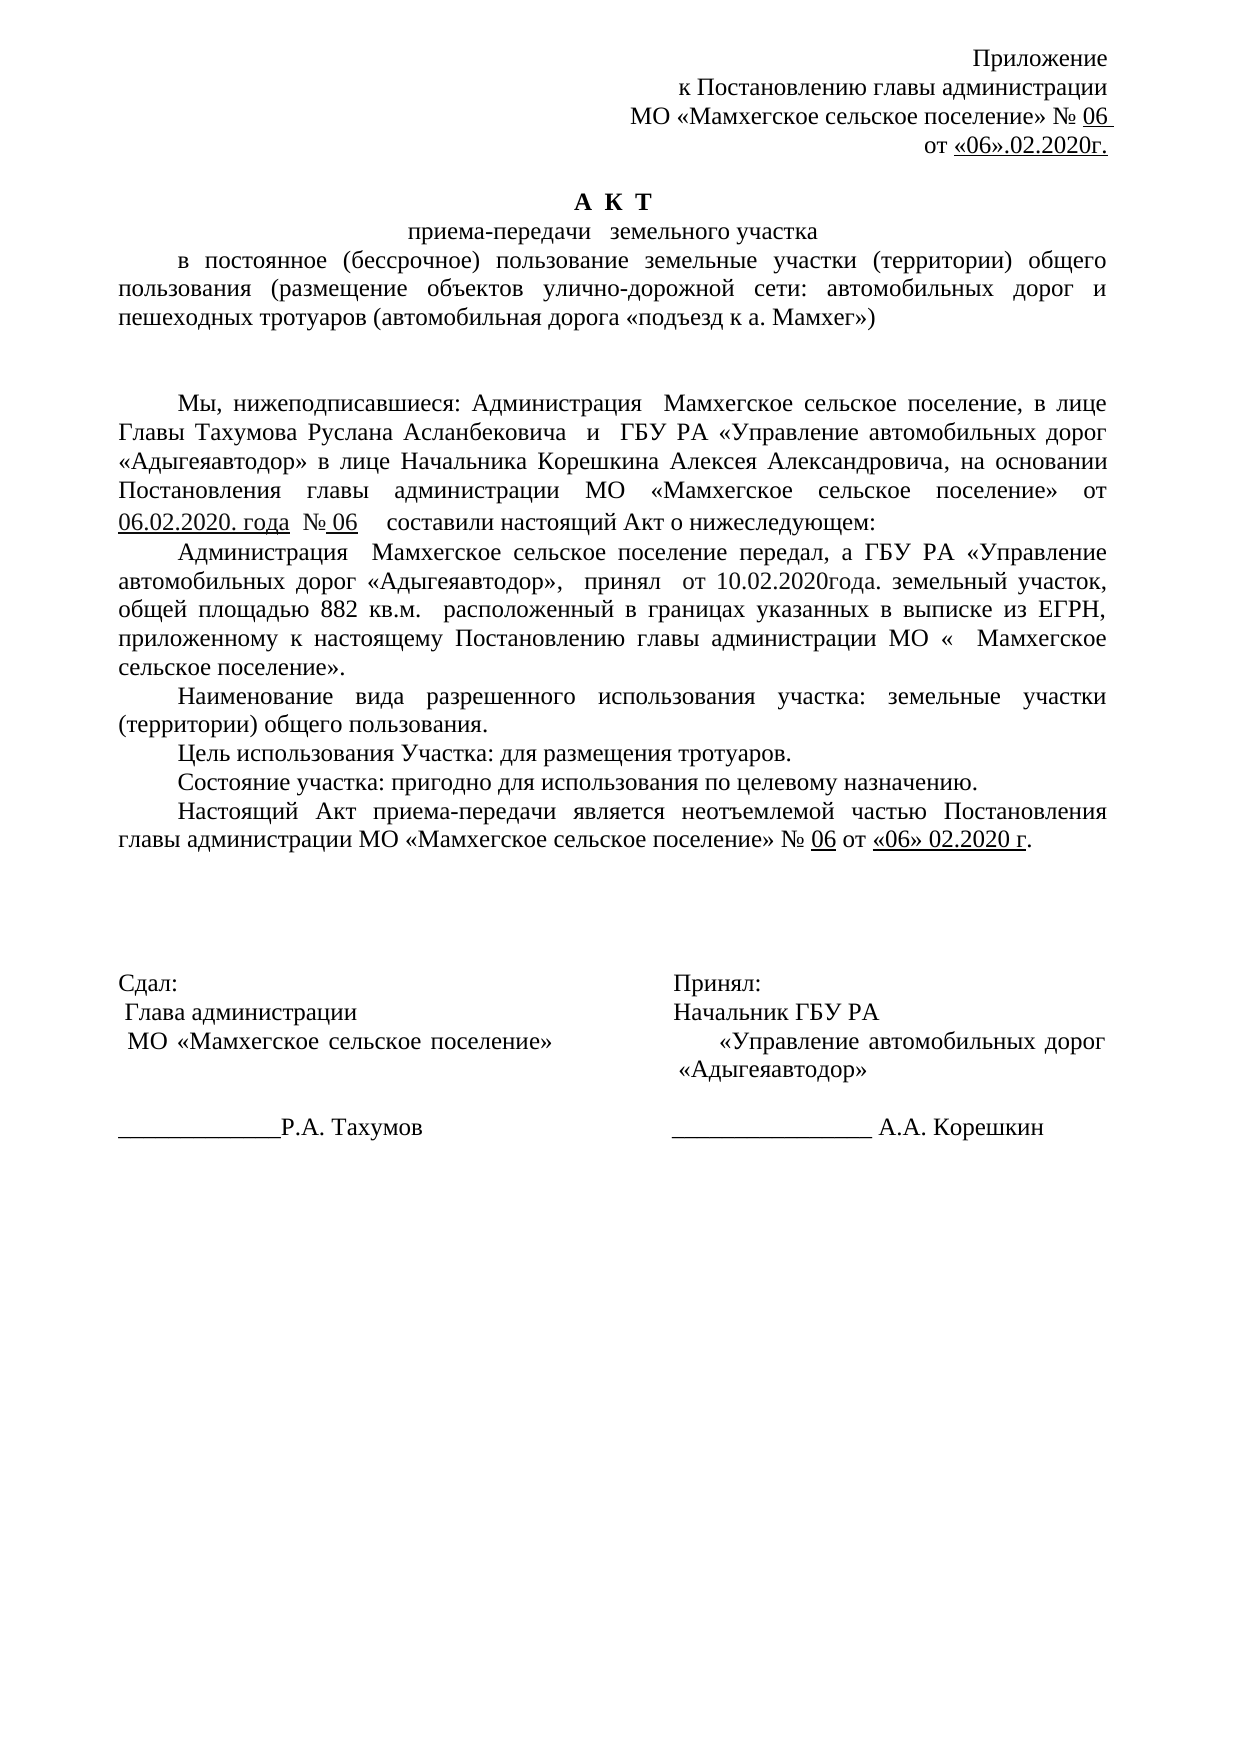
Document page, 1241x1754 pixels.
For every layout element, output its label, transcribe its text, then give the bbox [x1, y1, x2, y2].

text в постоянное (бессрочное) пользование земельные участки (территории) общего пользования (размещение объектов улично-дорожной сети: автомобильных дорог и пешеходных тротуаров (автомобильная дорога «подъезд к а. Мамхег») [118, 245, 1107, 331]
text от «06».02.2020г. [118, 130, 1107, 158]
text Приложение [193, 43, 1107, 72]
text Администрация Мамхегское сельское поселение передал, а ГБУ РА «Управление автомобильных дорог «Адыгеяавтодор», принял от 10.02.2020года. земельный участок, общей площадью 882 кв.м. расположенный в границах указанных в выписке из ЕГРН, приложенному к настоящему Постановлению главы администрации МО « Мамхегское сельское поселение». [118, 537, 1107, 681]
text Состояние участка: пригодно для использования по целевому назначению. [118, 767, 1107, 796]
text Сдал: Принял: [118, 968, 1107, 997]
text МО «Мамхегское сельское поселение» № 06 [118, 101, 1107, 130]
text приема-передачи земельного участка [118, 216, 1107, 245]
text А К Т [118, 187, 1107, 216]
text Мы, нижеподписавшиеся: Администрация Мамхегское сельское поселение, в лице Главы Тахумова Руслана Асланбековича и ГБУ РА «Управление автомобильных дорог «Адыгеяавтодор» в лице Начальника Корешкина Алексея Александровича, на основании Постановления главы администрации МО «Мамхегское сельское поселение» от 06.02.2020. года № 06 составили настоящий Акт о нижеследующем: [118, 388, 1107, 537]
text Наименование вида разрешенного использования участка: земельные участки (территории) общего пользования. [118, 681, 1107, 738]
text Цель использования Участка: для размещения тротуаров. [118, 738, 1107, 767]
text к Постановлению главы администрации [118, 72, 1107, 101]
text МО «Мамхегское сельское поселение» «Управление автомобильных дорог «Адыгеяавтодор» [118, 1026, 1107, 1083]
text Глава администрации Начальник ГБУ РА [118, 997, 1107, 1026]
text _____________Р.А. Тахумов ________________ А.А. Корешкин [118, 1112, 1107, 1141]
text Настоящий Акт приема-передачи является неотъемлемой частью Постановления главы администрации МО «Мамхегское сельское поселение» № 06 от «06» 02.2020 г. [118, 796, 1107, 853]
